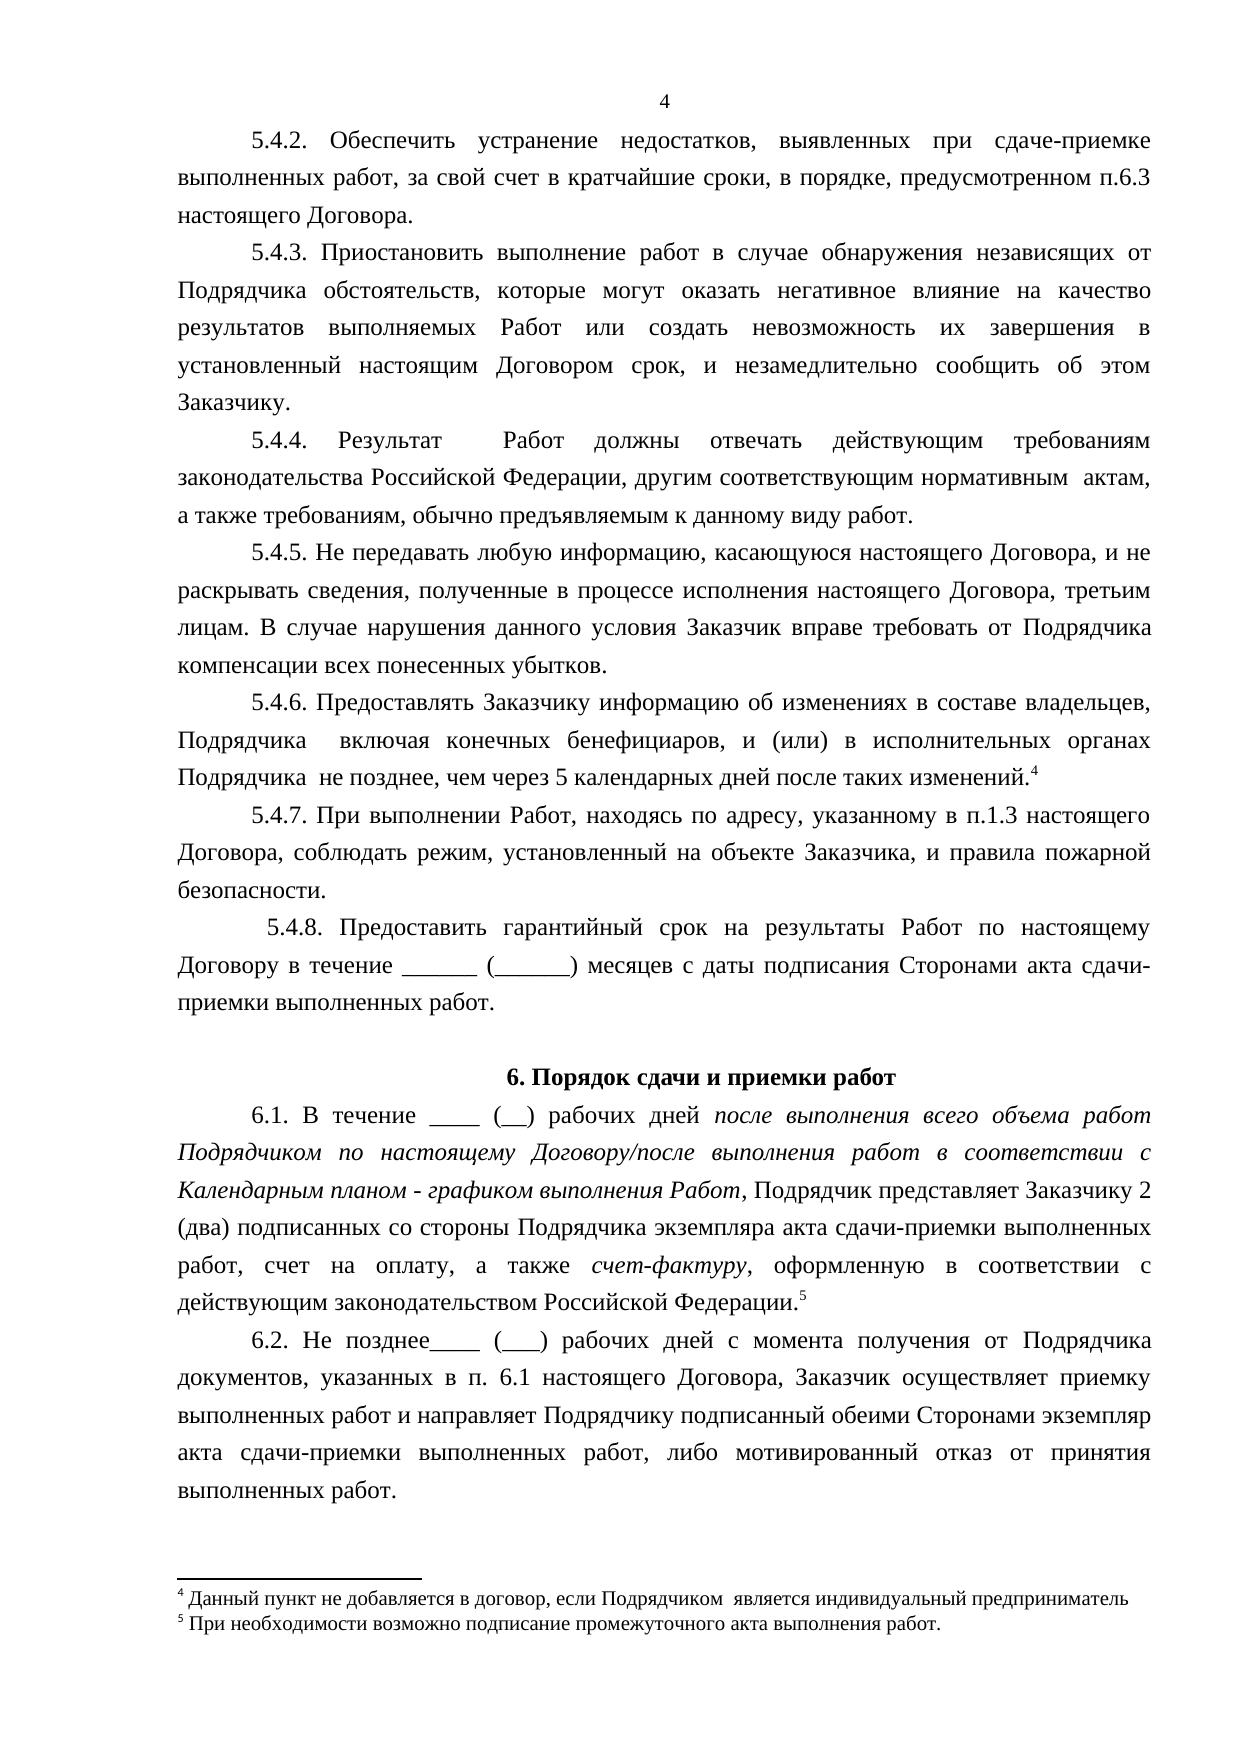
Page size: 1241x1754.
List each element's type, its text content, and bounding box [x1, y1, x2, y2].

text 5.4.6. Предоставлять Заказчику информацию об изменениях в составе владельцев, Подрядчика включая конечных бенефициаров, и (или) в исполнительных органах Подрядчика не позднее, чем через 5 календарных дней после таких изменений. [177, 681, 1152, 793]
text 5.4.3. Приостановить выполнение работ в случае обнаружения независящих от Подрядчика обстоятельств, которые могут оказать негативное влияние на качество результатов выполняемых Работ или создать невозможность их завершения в установленный настоящим Договором срок, и незамедлительно сообщить об этом Заказчику. [177, 231, 1152, 418]
text 5.4.8. Предоставить гарантийный срок на результаты Работ по настоящему Договору в течение ______ (______) месяцев с даты подписания Сторонами акта сдачи-приемки выполненных работ. [177, 906, 1152, 1018]
text 5.4.7. При выполнении Работ, находясь по адресу, указанному в п.1.3 настоящего Договора, соблюдать режим, установленный на объекте Заказчика, и правила пожарной безопасности. [177, 793, 1152, 906]
text 5.4.2. Обеспечить устранение недостатков, выявленных при сдаче-приемке выполненных работ, за свой счет в кратчайшие сроки, в порядке, предусмотренном п.6.3 настоящего Договора. [177, 118, 1152, 231]
text 6.2. Не позднее____ (___) рабочих дней с момента получения от Подрядчика документов, указанных в п. 6.1 настоящего Договора, Заказчик осуществляет приемку выполненных работ и направляет Подрядчику подписанный обеими Сторонами экземпляр акта сдачи-приемки выполненных работ, либо мотивированный отказ от принятия выполненных работ. [177, 1318, 1152, 1506]
text 6.1. В течение ____ (__) рабочих дней после выполнения всего объема работ Подрядчиком по настоящему Договору/после выполнения работ в соответствии с Календарным планом - графиком выполнения Работ, Подрядчик представляет Заказчику 2 (два) подписанных со стороны Подрядчика экземпляра акта сдачи-приемки выполненных работ, счет на оплату, а также счет-фактуру, оформленную в соответствии с действующим законодательством Российской Федерации. [177, 1093, 1152, 1318]
subtitle 6. Порядок сдачи и приемки работ [177, 1056, 1152, 1093]
text 5.4.4. Результат Работ должны отвечать действующим требованиям законодательства Российской Федерации, другим соответствующим нормативным актам, а также требованиям, обычно предъявляемым к данному виду работ. [177, 418, 1152, 531]
text 5.4.5. Не передавать любую информацию, касающуюся настоящего Договора, и не раскрывать сведения, полученные в процессе исполнения настоящего Договора, третьим лицам. В случае нарушения данного условия Заказчик вправе требовать от Подрядчика компенсации всех понесенных убытков. [177, 531, 1152, 681]
